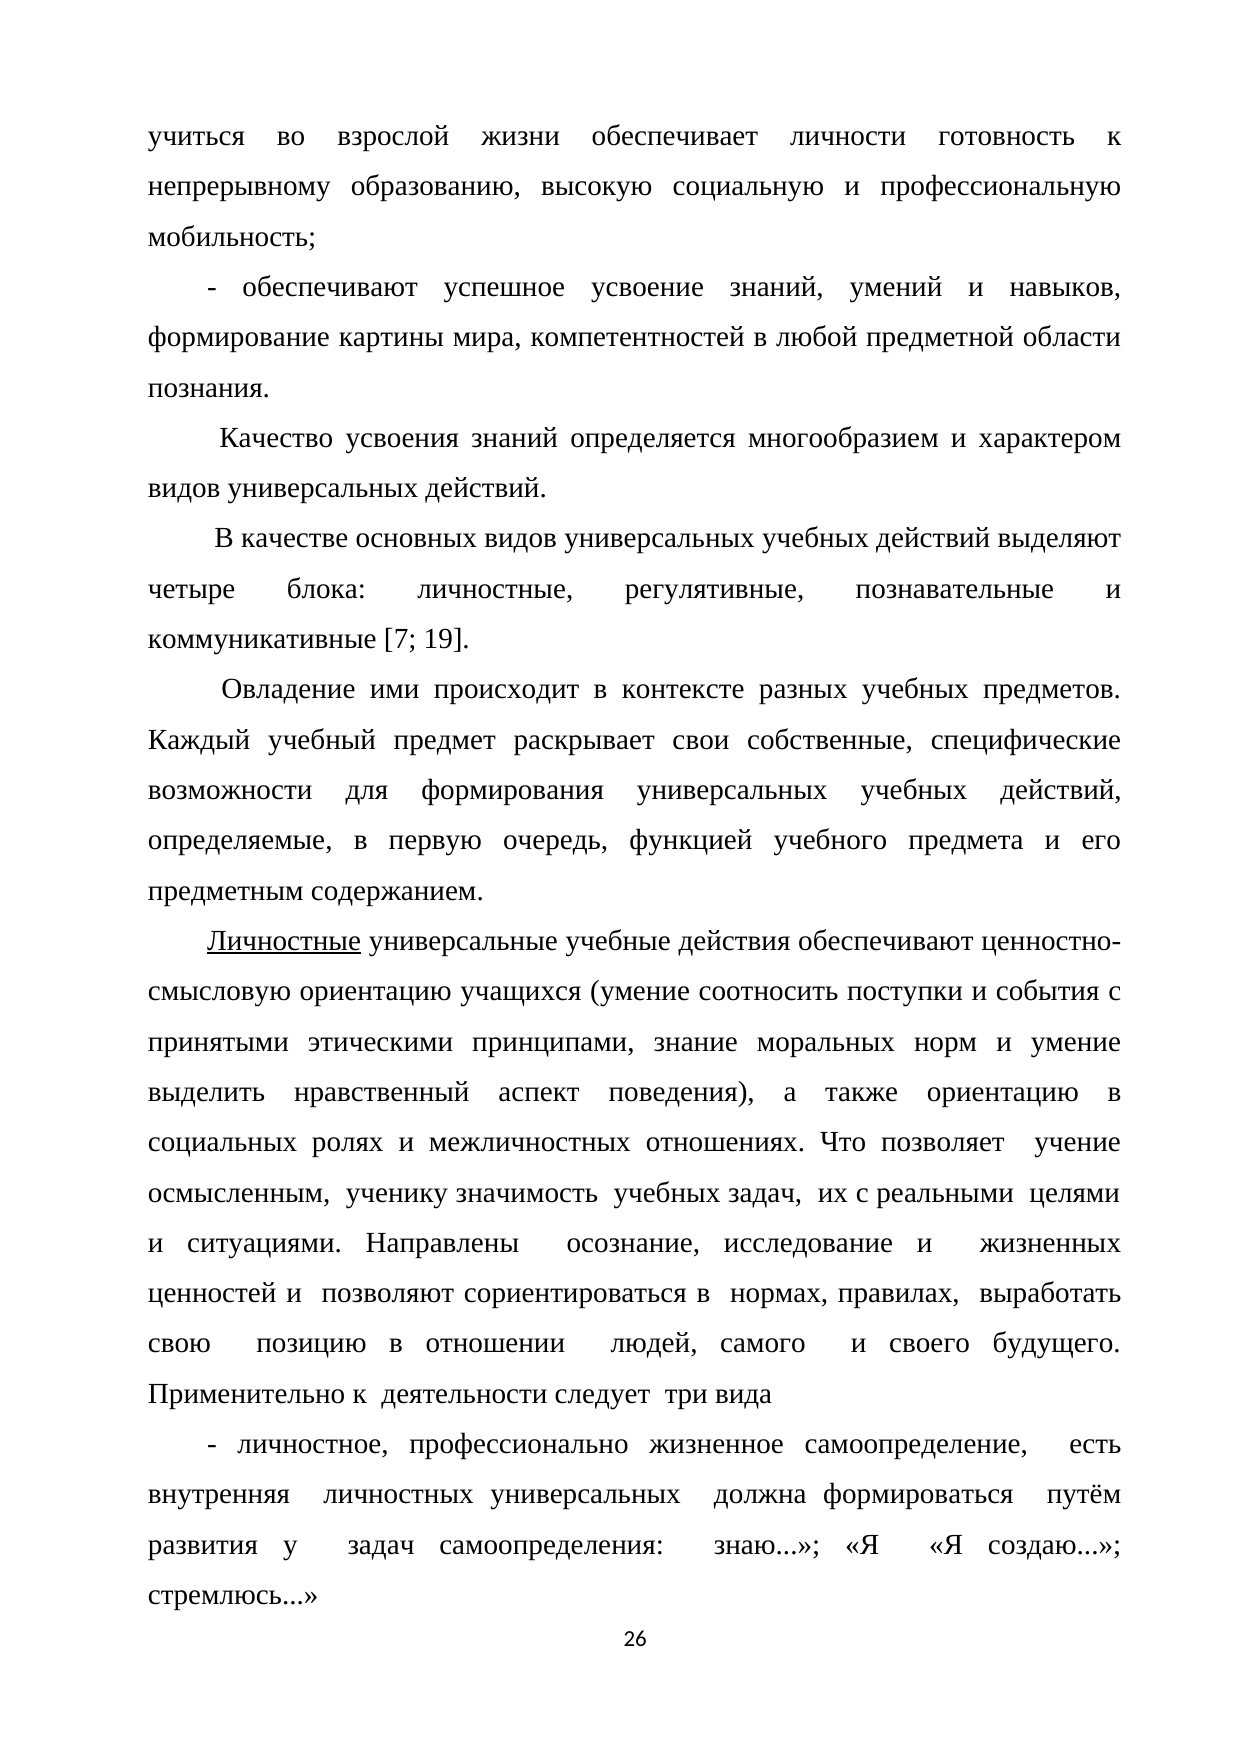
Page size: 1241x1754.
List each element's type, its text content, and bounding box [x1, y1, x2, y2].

text - обеспечивают успешное усвоение знаний, умений и навыков, формирование картины мира, компетентностей в любой предметной области познания. [148, 269, 1122, 403]
text Качество усвоения знаний определяется многообразием и характером видов универсальных действий. [148, 420, 1122, 504]
text Овладение ими происходит в контексте разных учебных предметов. Каждый учебный предмет раскрывает свои собственные, специфические возможности для формирования универсальных учебных действий, определяемые, в первую очередь, функцией учебного предмета и его предметным содержанием. [148, 672, 1122, 906]
text Личностные универсальные учебные действия обеспечивают ценностно-смысловую ориентацию учащихся (умение соотносить поступки и события с принятыми этическими принципами, знание моральных норм и умение выделить нравственный аспект поведения), а также ориентацию в социальных ролях и межличностных отношениях. Что позволяет учение осмысленным, ученику значимость учебных задач, их с реальными целями и ситуациями. Направлены осознание, исследование и жизненных ценностей и позволяют сориентироваться в нормах, правилах, выработать свою позицию в отношении людей, самого и своего будущего. Применительно к деятельности следует три вида [148, 923, 1122, 1409]
text - личностное, профессионально жизненное самоопределение, есть внутренняя личностных универсальных должна формироваться путём развития у задач самоопределения: знаю...»; «Я «Я создаю...»; стремлюсь...» [148, 1426, 1122, 1611]
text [148, 118, 1122, 252]
text В качестве основных видов универсальных учебных действий выделяют четыре блока: личностные, регулятивные, познавательные и коммуникативные [7; 19]. [148, 521, 1122, 655]
